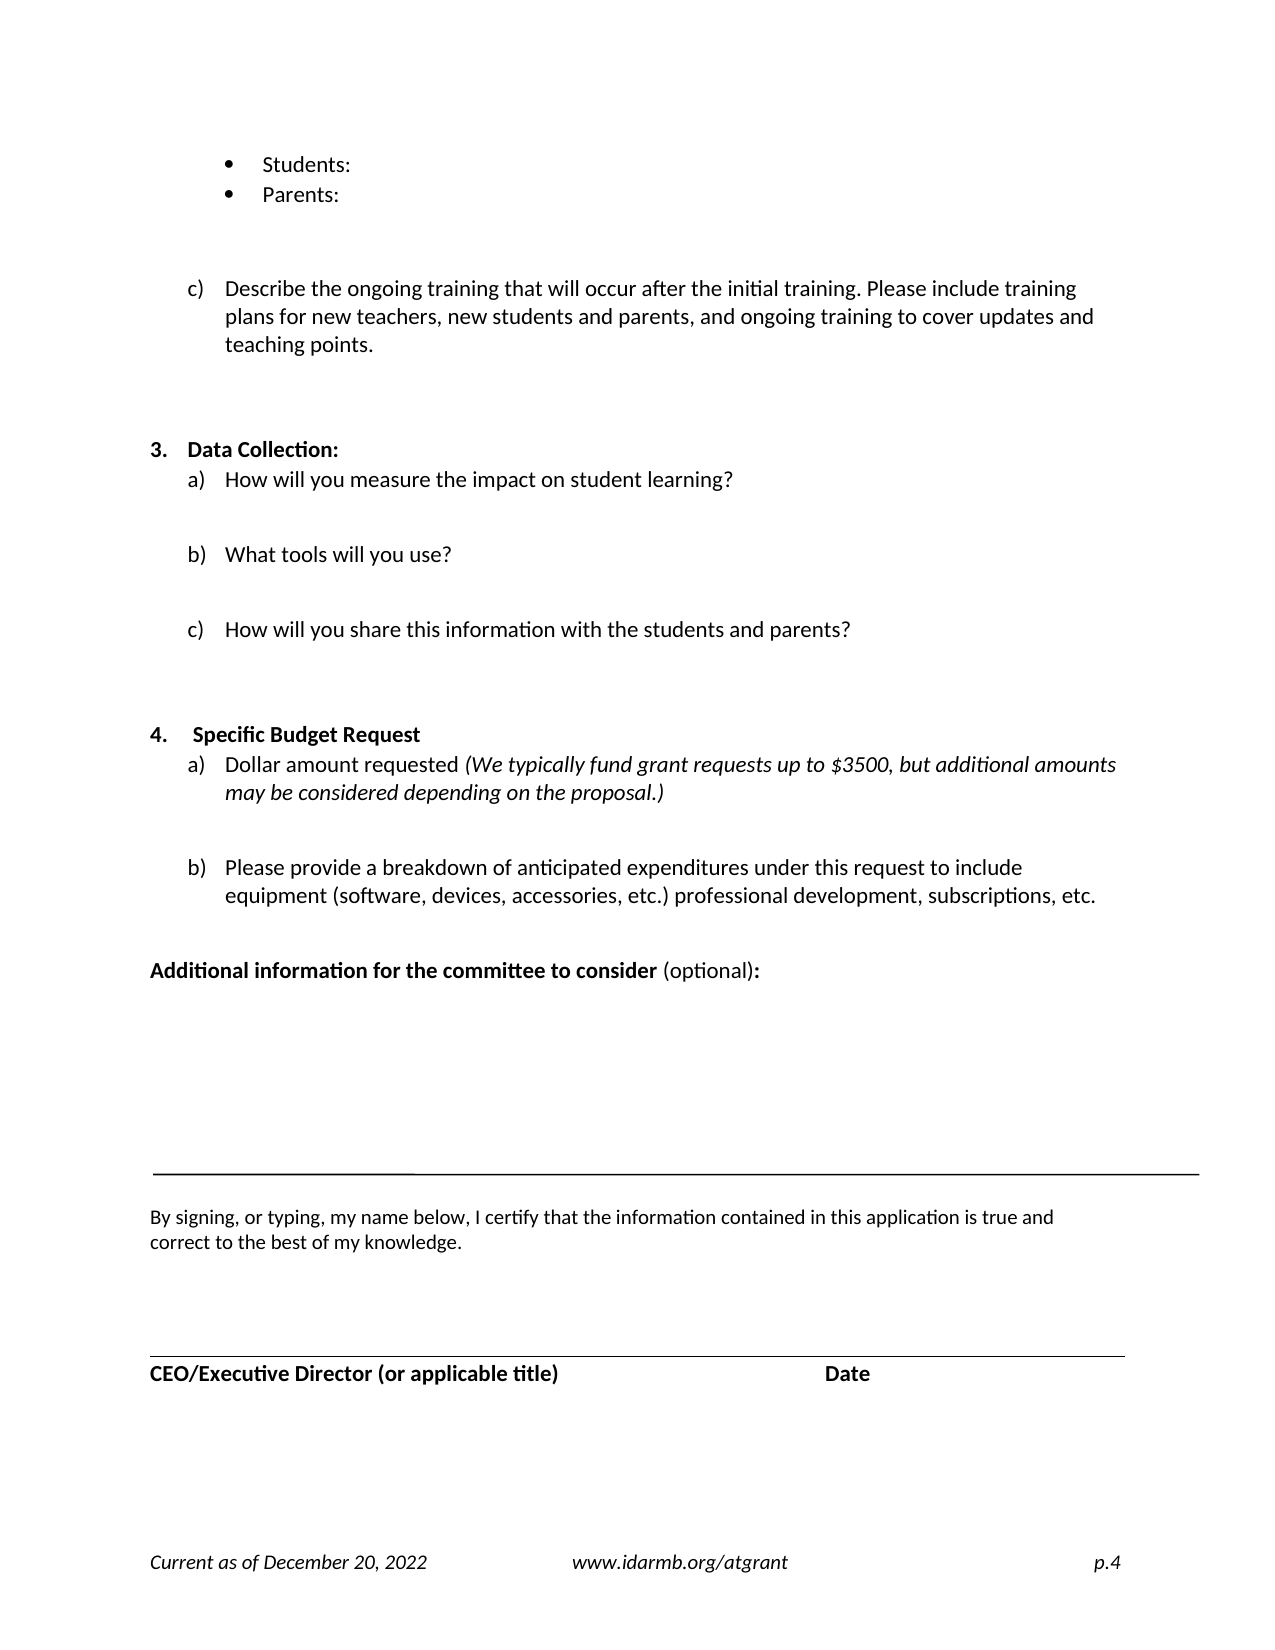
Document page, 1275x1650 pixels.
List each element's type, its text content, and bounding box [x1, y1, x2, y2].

list Data Collection: [150, 435, 1125, 463]
text Additional information for the committee to consider (optional): [150, 956, 1087, 984]
list What tools will you use? [187, 540, 1125, 568]
text CEO/Executive Director (or applicable title) Date [150, 1359, 1087, 1387]
list Students: [225, 150, 1125, 178]
text By signing, or typing, my name below, I certify that the information contained in this application is true and correct to the best of my knowledge. [150, 1204, 1087, 1255]
list How will you share this information with the students and parents? [187, 615, 1125, 643]
list How will you measure the impact on student learning? [187, 465, 1125, 493]
list Describe the ongoing training that will occur after the initial training. Please include training plans for new teachers, new students and parents, and ongoing training to cover updates and teaching points. [187, 274, 1125, 358]
list Please provide a breakdown of anticipated expenditures under this request to include equipment (software, devices, accessories, etc.) professional development, subscriptions, etc. [187, 853, 1125, 909]
list Parents: [225, 180, 1125, 208]
list Dollar amount requested (We typically fund grant requests up to $3500, but additional amounts may be considered depending on the proposal.) [187, 750, 1125, 806]
list Specific Budget Request [150, 720, 1125, 748]
